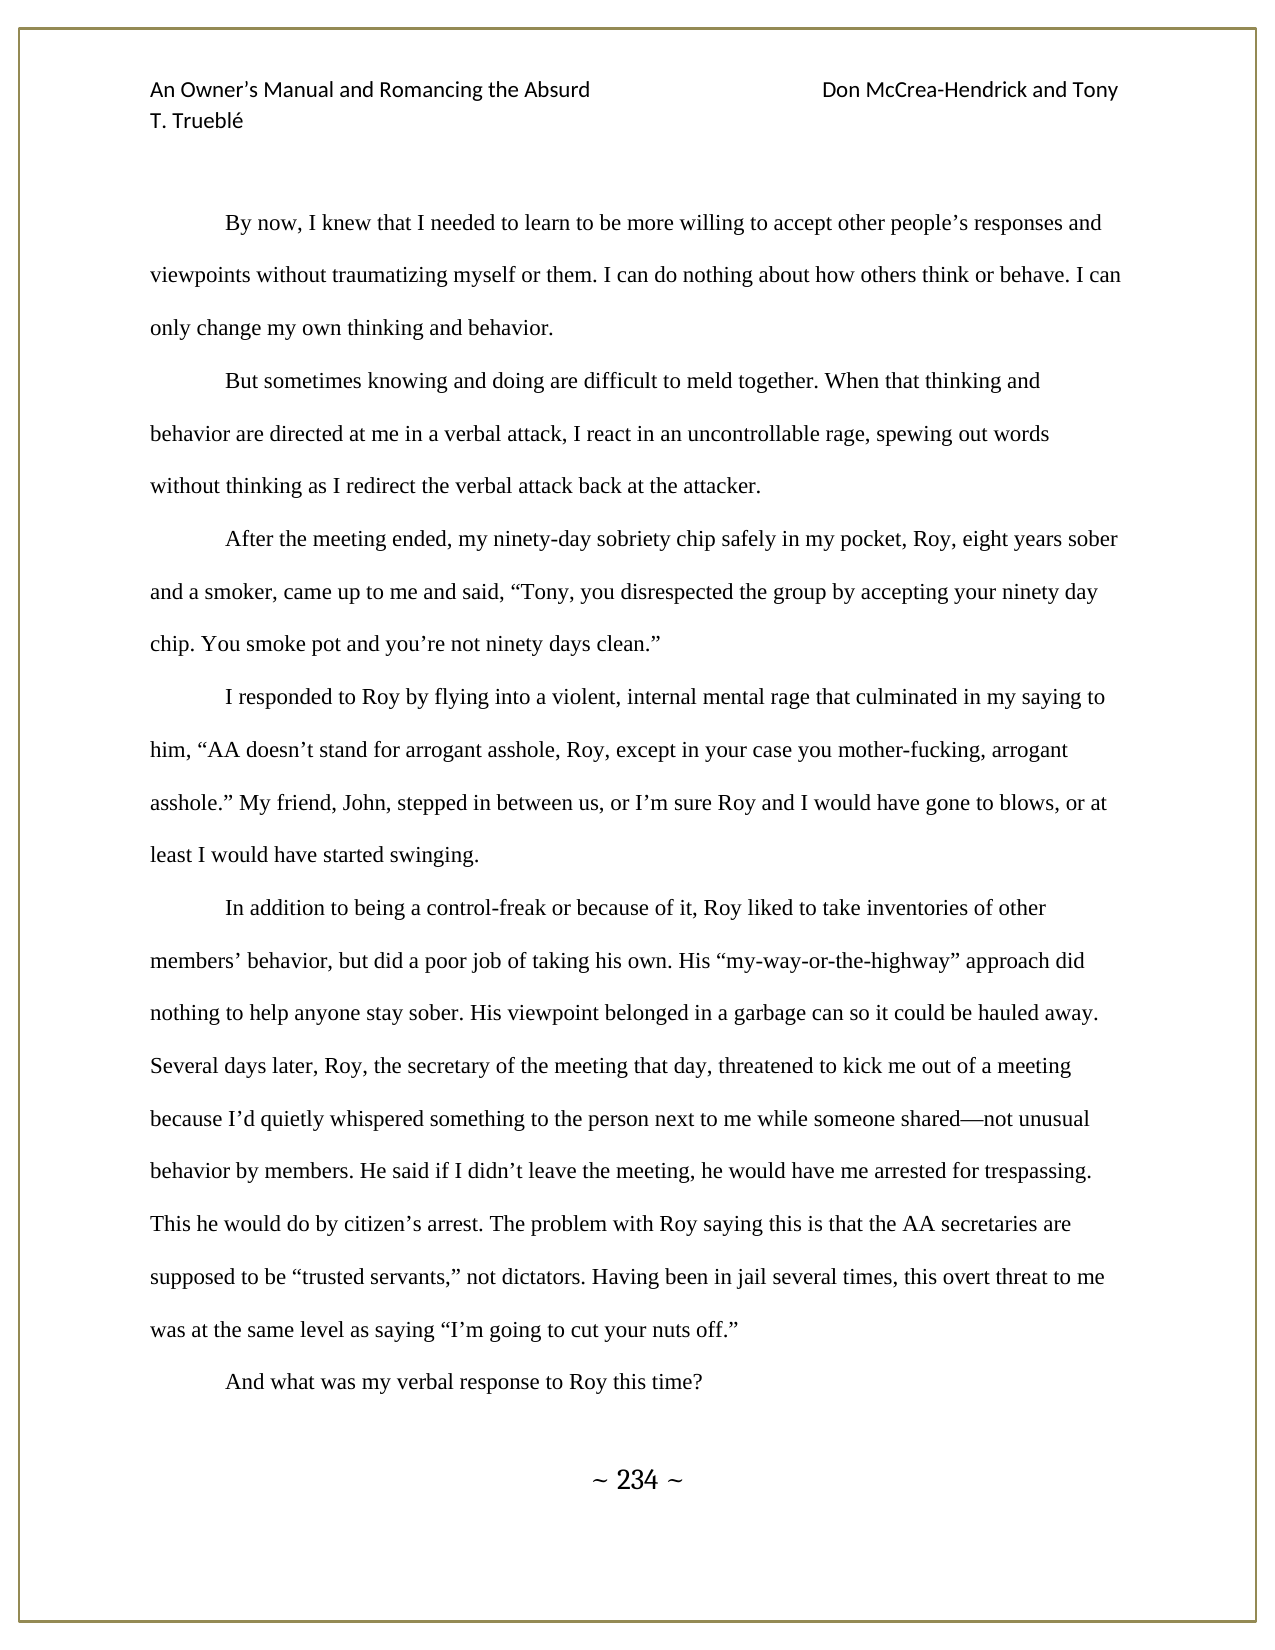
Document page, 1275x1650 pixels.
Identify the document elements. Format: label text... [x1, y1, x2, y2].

text And what was my verbal response to Roy this time? [150, 1368, 1125, 1395]
text But sometimes knowing and doing are difficult to meld together. When that thinking and behavior are directed at me in a verbal attack, I react in an uncontrollable rage, spewing out words without thinking as I redirect the verbal attack back at the attacker. [150, 367, 1125, 499]
text After the meeting ended, my ninety-day sobriety chip safely in my pocket, Roy, eight years sober and a smoker, came up to me and said, “Tony, you disrespected the group by accepting your ninety day chip. You smoke pot and you’re not ninety days clean.” [150, 525, 1125, 657]
text I responded to Roy by flying into a violent, internal mental rage that culminated in my saying to him, “AA doesn’t stand for arrogant asshole, Roy, except in your case you mother-fucking, arrogant asshole.” My friend, John, stepped in between us, or I’m sure Roy and I would have gone to blows, or at least I would have started swinging. [150, 683, 1125, 868]
text In addition to being a control-freak or because of it, Roy liked to take inventories of other members’ behavior, but did a poor job of taking his own. His “my-way-or-the-highway” approach did nothing to help anyone stay sober. His viewpoint belonged in a garbage can so it could be hauled away. [150, 894, 1125, 1026]
text By now, I knew that I needed to learn to be more willing to accept other people’s responses and viewpoints without traumatizing myself or them. I can do nothing about how others think or behave. I can only change my own thinking and behavior. [150, 209, 1125, 341]
text Several days later, Roy, the secretary of the meeting that day, threatened to kick me out of a meeting because I’d quietly whispered something to the person next to me while someone shared—not unusual behavior by members. He said if I didn’t leave the meeting, he would have me arrested for trespassing. This he would do by citizen’s arrest. The problem with Roy saying this is that the AA secretaries are supposed to be “trusted servants,” not dictators. Having been in jail several times, this overt threat to me was at the same level as saying “I’m going to cut your nuts off.” [150, 1052, 1125, 1342]
